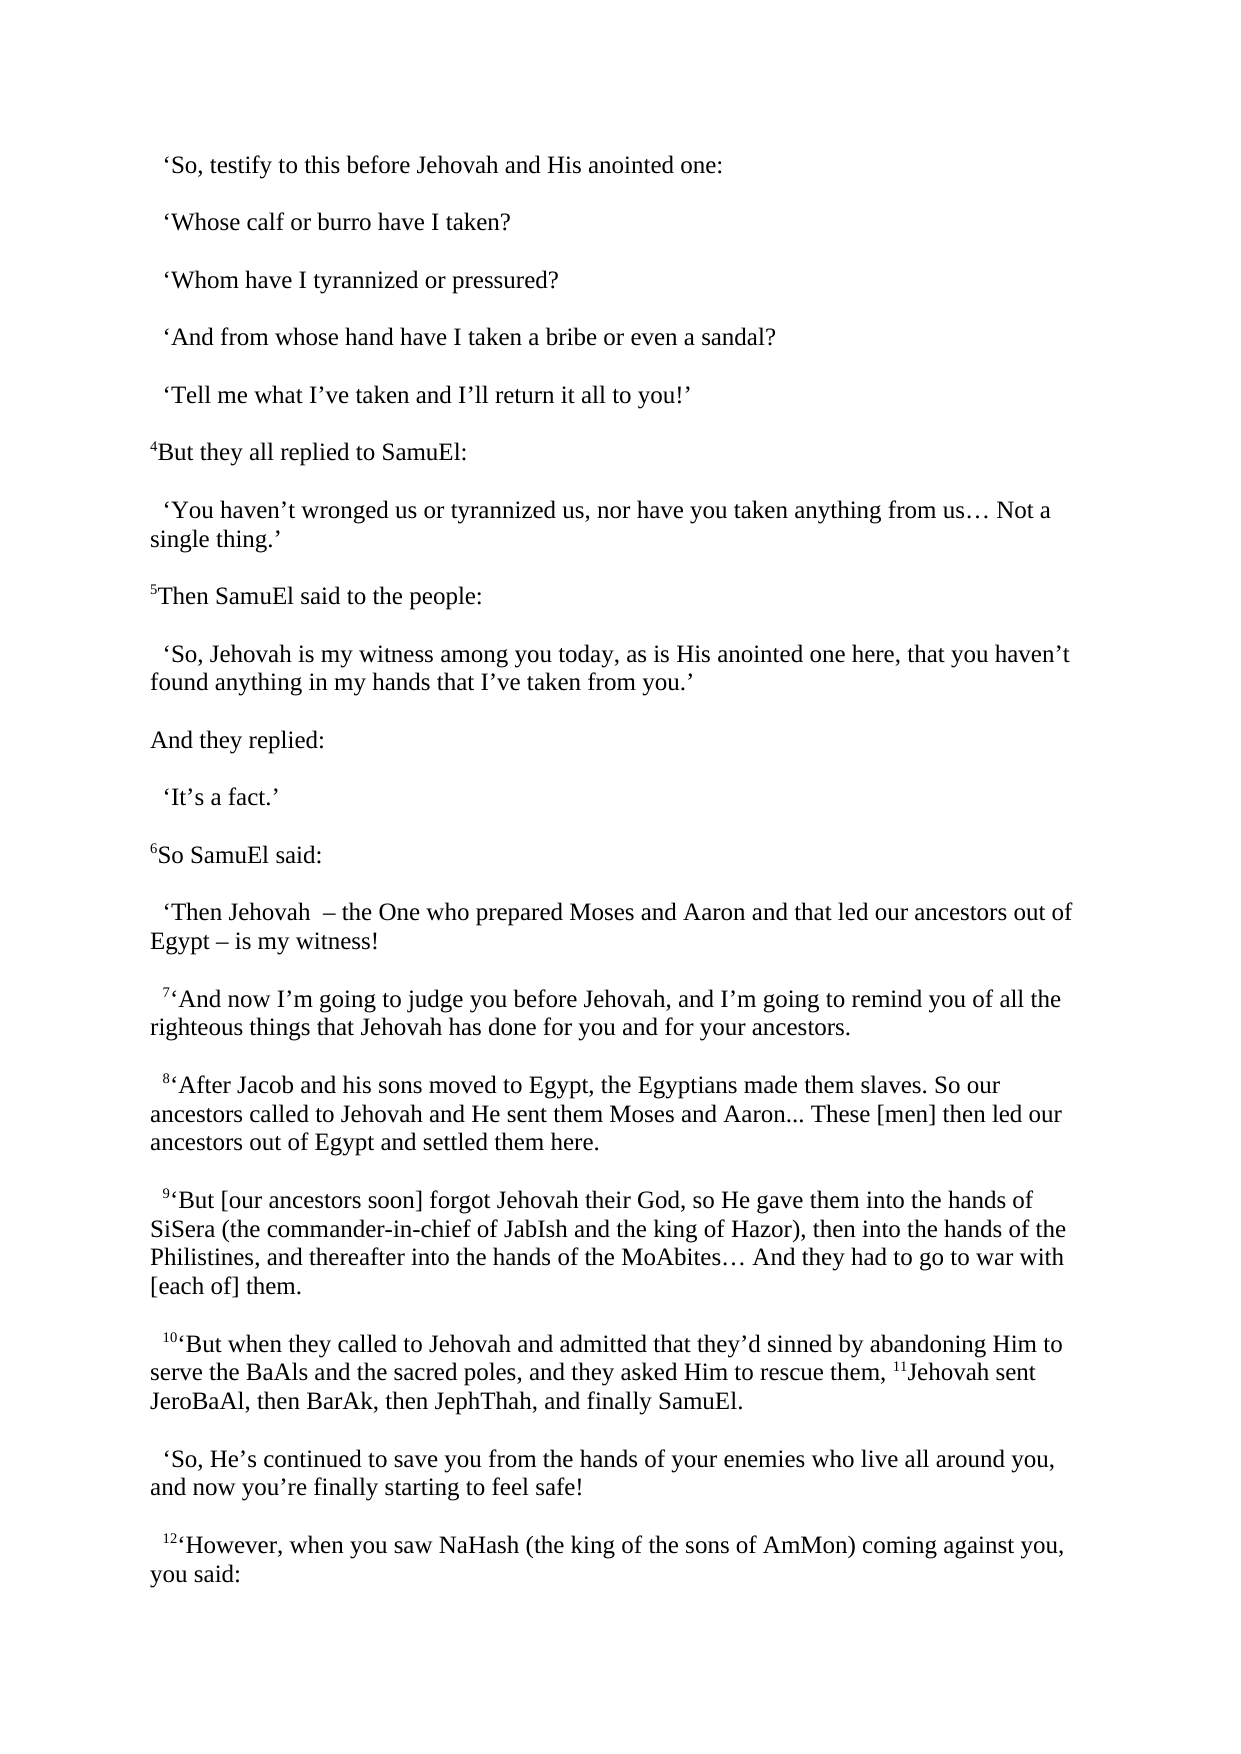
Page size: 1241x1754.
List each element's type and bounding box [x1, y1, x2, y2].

text [150, 150, 1090, 1587]
